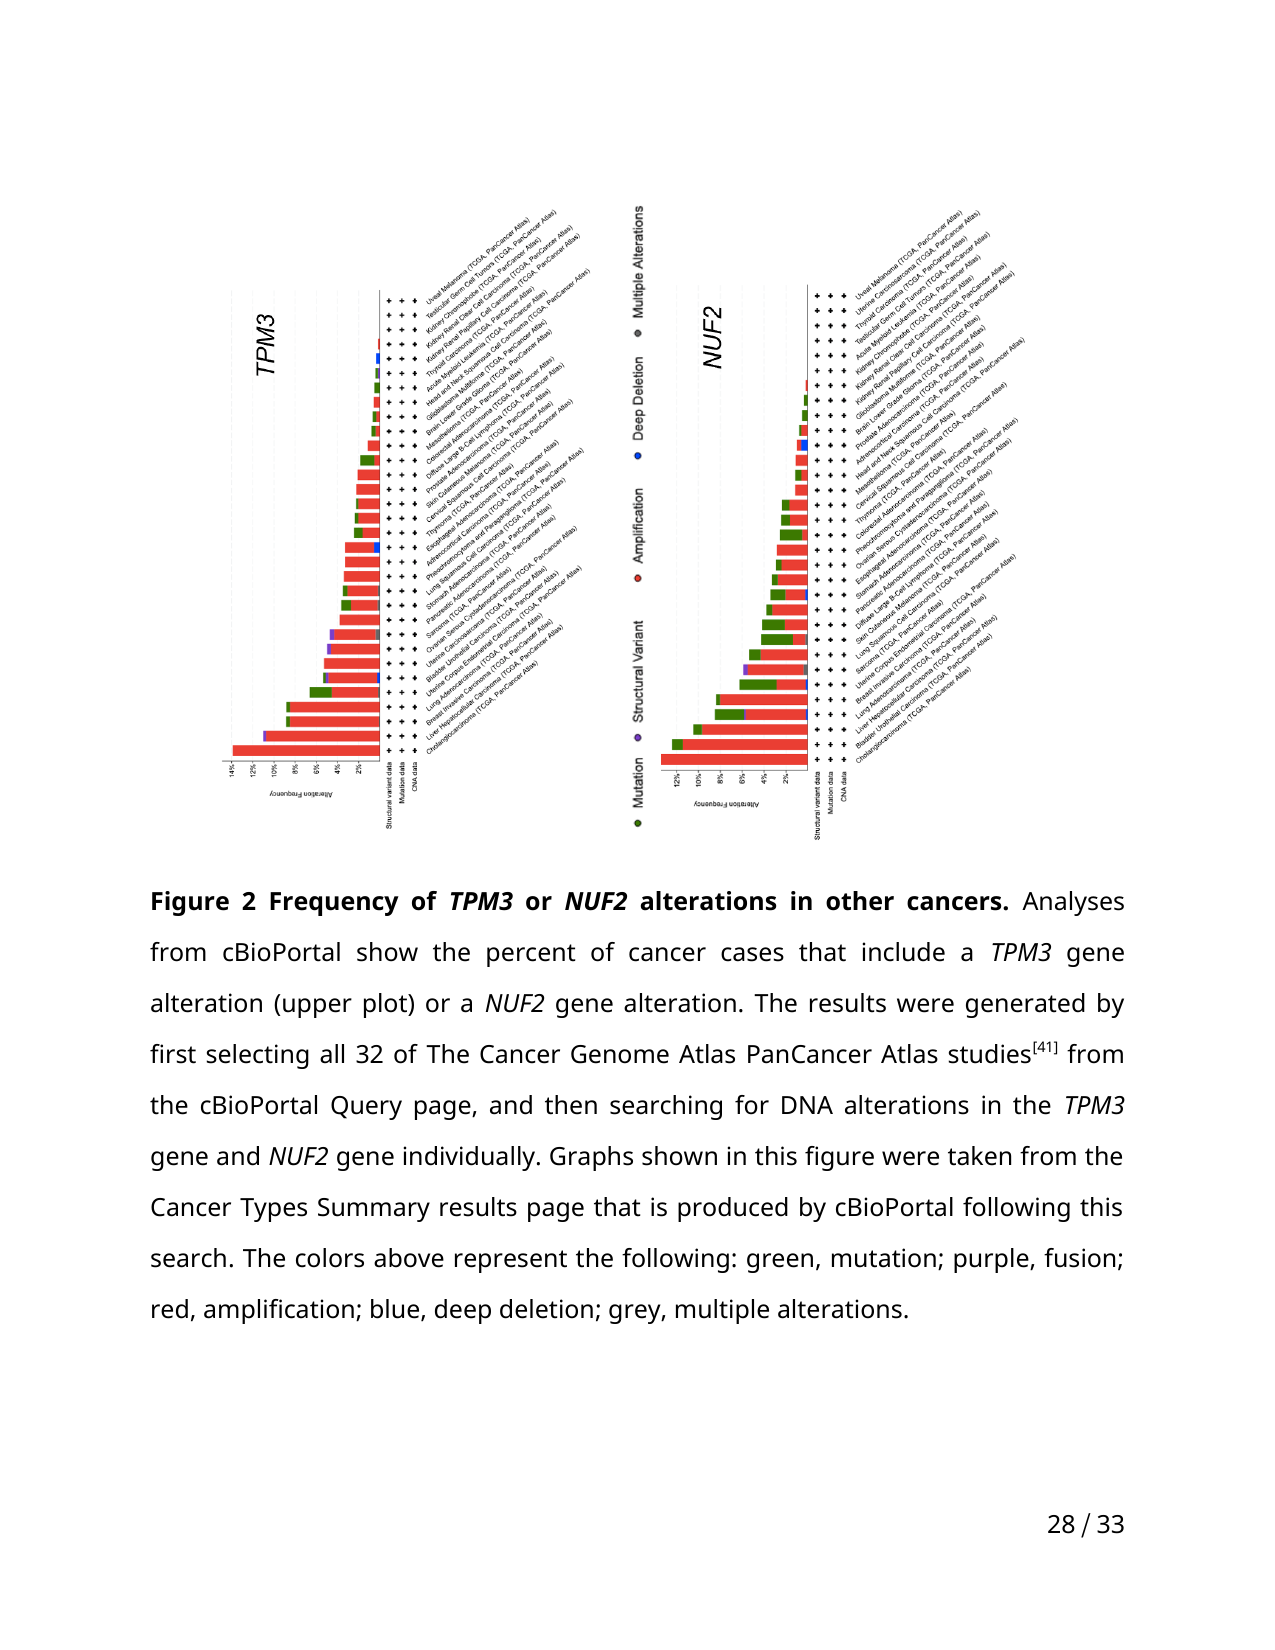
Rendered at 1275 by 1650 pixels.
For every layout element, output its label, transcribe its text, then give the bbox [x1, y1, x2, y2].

text Figure 2 Frequency of TPM3 or NUF2 alterations in other cancers. Analyses from cBioPortal show the percent of cancer cases that include a TPM3 gene alteration (upper plot) or a NUF2 gene alteration. The results were generated by first selecting all 32 of The Cancer Genome Atlas PanCancer Atlas studies[41] from the cBioPortal Query page, and then searching for DNA alterations in the TPM3 gene and NUF2 gene individually. Graphs shown in this figure were taken from the Cancer Types Summary results page that is produced by cBioPortal following this search. The colors above represent the following: green, mutation; purple, fusion; red, amplification; blue, deep deletion; grey, multiple alterations. [150, 884, 1125, 1190]
text Figure 2 Frequency of TPM3 or NUF2 alterations in other cancers. Analyses from cBioPortal show the percent of cancer cases that include a TPM3 gene alteration (upper plot) or a NUF2 gene alteration. The results were generated by first selecting all 32 of The Cancer Genome Atlas PanCancer Atlas studies[41] from the cBioPortal Query page, and then searching for DNA alterations in the TPM3 gene and NUF2 gene individually. Graphs shown in this figure were taken from the Cancer Types Summary results page that is produced by cBioPortal following this search. The colors above represent the following: green, mutation; purple, fusion; red, amplification; blue, deep deletion; grey, multiple alterations. [150, 1224, 1125, 1326]
picture [150, 193, 1125, 870]
